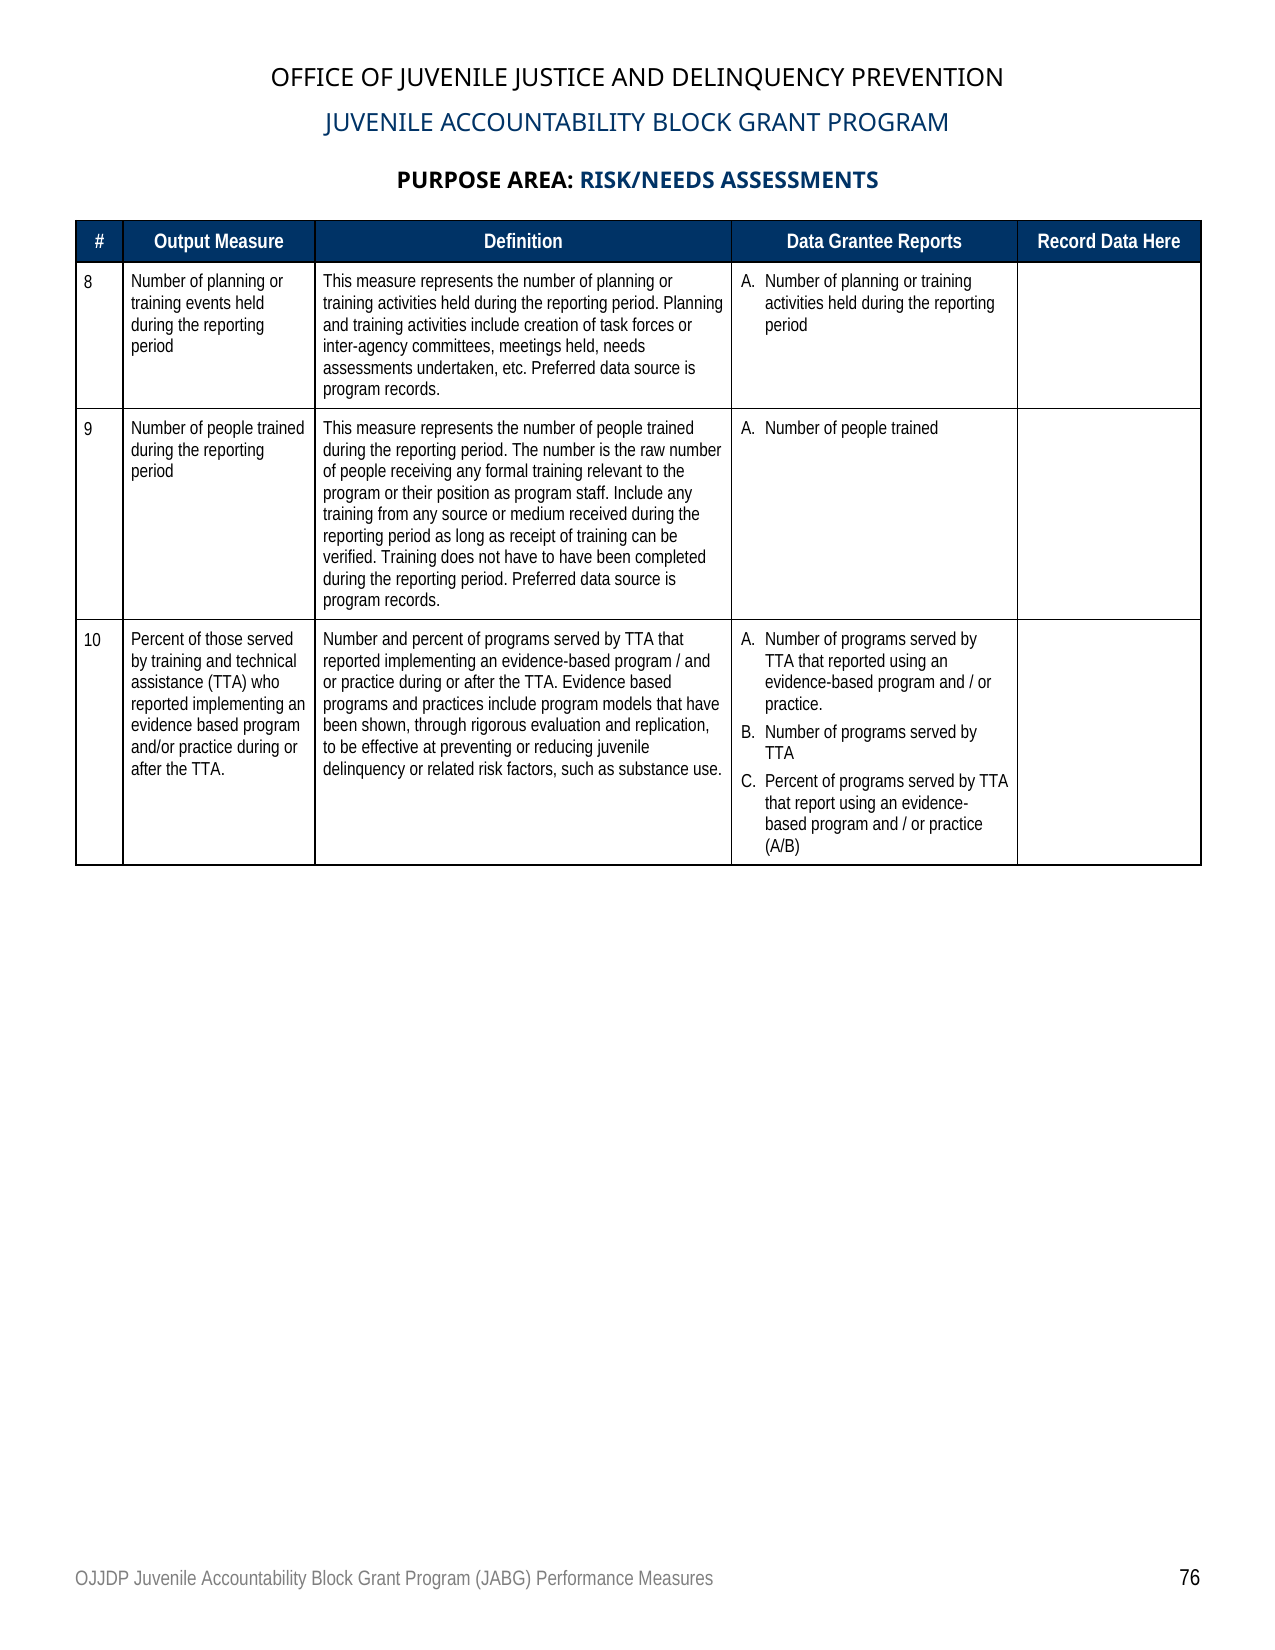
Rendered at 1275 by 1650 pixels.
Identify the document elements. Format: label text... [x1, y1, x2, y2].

table_cell This measure represents the number of people trained during the reporting period. The number is the raw number of people receiving any formal training relevant to the program or their position as program staff. Include any training from any source or medium received during the reporting period as long as receipt of training can be verified. Training does not have to have been completed during the reporting period. Preferred data source is program records. [316, 409, 731, 619]
table_header Data Grantee Reports [732, 221, 1017, 261]
table_cell Percent of those served by training and technical assistance (TTA) who reported implementing an evidence based program and/or practice during or after the TTA. [124, 620, 314, 864]
table_cell [1018, 620, 1200, 864]
table_cell Number of people trained [732, 409, 1017, 619]
table_cell This measure represents the number of planning or training activities held during the reporting period. Planning and training activities include creation of task forces or inter-agency committees, meetings held, needs assessments undertaken, etc. Preferred data source is program records. [316, 263, 731, 407]
table_cell Number of planning or training activities held during the reporting period [732, 263, 1017, 407]
table_header Record Data Here [1018, 221, 1200, 261]
table_cell [1018, 263, 1200, 407]
table_cell Number of programs served by TTA that reported using an evidence-based program and / or practice. Number of programs served by TTA Percent of programs served by TTA that report using an evidence-based program and / or practice (A/B) [732, 620, 1017, 864]
table_cell Number of people trained during the reporting period [124, 409, 314, 619]
table_header Output Measure [124, 221, 314, 261]
table_cell [1018, 409, 1200, 619]
table_header # [77, 221, 122, 261]
table_cell Number of planning or training events held during the reporting period [124, 263, 314, 407]
table_cell 9 [77, 409, 122, 619]
table_cell 10 [77, 620, 122, 864]
table_cell 8 [77, 263, 122, 407]
table_header Definition [316, 221, 731, 261]
table_cell Number and percent of programs served by TTA that reported implementing an evidence-based program / and or practice during or after the TTA. Evidence based programs and practices include program models that have been shown, through rigorous evaluation and replication, to be effective at preventing or reducing juvenile delinquency or related risk factors, such as substance use. [316, 620, 731, 864]
